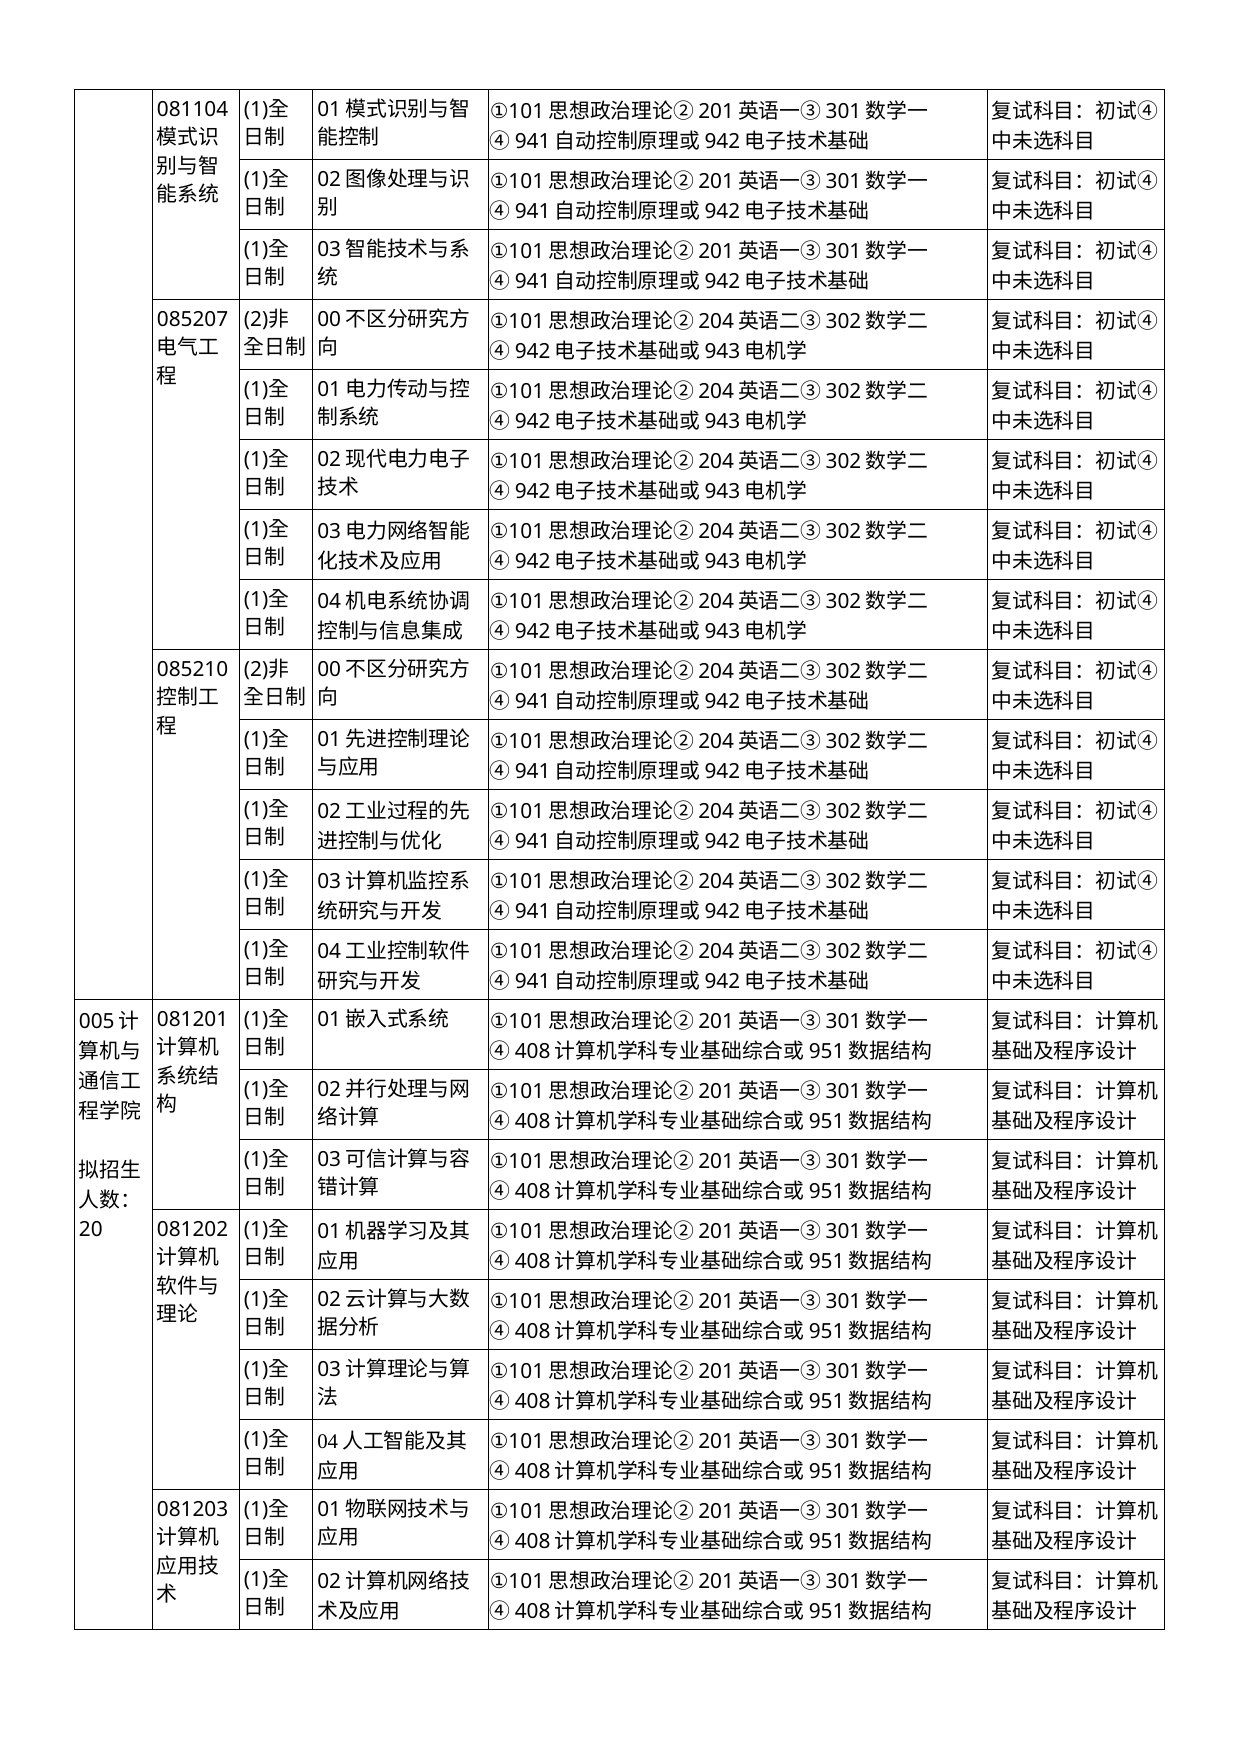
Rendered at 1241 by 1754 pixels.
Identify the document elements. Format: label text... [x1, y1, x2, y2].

table_cell 01物联网技术与应用 [313, 1490, 488, 1559]
table_cell (1)全日制 [240, 1420, 312, 1489]
table_cell 复试科目：初试④中未选科目 [988, 580, 1164, 649]
table_cell ①101思想政治理论②201英语一③301数学一④408计算机学科专业基础综合或951数据结构 [489, 1350, 987, 1419]
table_cell (1)全日制 [240, 440, 312, 509]
table_cell ①101思想政治理论②204英语二③302数学二④941自动控制原理或942电子技术基础 [489, 860, 987, 929]
table_cell (1)全日制 [240, 1140, 312, 1209]
table_cell 复试科目：初试④中未选科目 [988, 370, 1164, 439]
table_cell 00不区分研究方向 [313, 300, 488, 369]
table_cell 复试科目：初试④中未选科目 [988, 510, 1164, 579]
table_cell 02工业过程的先进控制与优化 [313, 790, 488, 859]
table_cell 复试科目：计算机基础及程序设计 [988, 1490, 1164, 1559]
table_cell 复试科目：初试④中未选科目 [988, 790, 1164, 859]
table_cell ①101思想政治理论②201英语一③301数学一④408计算机学科专业基础综合或951数据结构 [489, 1280, 987, 1349]
table_cell (1)全日制 [240, 860, 312, 929]
table_cell (1)全日制 [240, 1350, 312, 1419]
table_cell (1)全日制 [240, 1490, 312, 1559]
table_cell ①101思想政治理论②204英语二③302数学二④942电子技术基础或943电机学 [489, 510, 987, 579]
table_cell (1)全日制 [240, 1280, 312, 1349]
table_cell 005计算机与通信工程学院 拟招生人数：20 [75, 1000, 152, 1629]
table_cell 复试科目：初试④中未选科目 [988, 720, 1164, 789]
table_cell (1)全日制 [240, 1000, 312, 1069]
table_cell 085210控制工程 [153, 650, 239, 999]
table_cell ①101思想政治理论②204英语二③302数学二④942电子技术基础或943电机学 [489, 370, 987, 439]
table_cell 复试科目：计算机基础及程序设计 [988, 1140, 1164, 1209]
table_cell ①101思想政治理论②201英语一③301数学一④408计算机学科专业基础综合或951数据结构 [489, 1000, 987, 1069]
table_cell 03可信计算与容错计算 [313, 1140, 488, 1209]
table_cell (1)全日制 [240, 160, 312, 229]
table_cell 复试科目：初试④中未选科目 [988, 860, 1164, 929]
table_cell 04工业控制软件研究与开发 [313, 930, 488, 999]
table_cell (1)全日制 [240, 790, 312, 859]
table_cell 02云计算与大数据分析 [313, 1280, 488, 1349]
table_cell (1)全日制 [240, 1210, 312, 1279]
table_cell (1)全日制 [240, 370, 312, 439]
table_cell (2)非全日制 [240, 650, 312, 719]
table_cell 复试科目：初试④中未选科目 [988, 90, 1164, 159]
table_cell 01模式识别与智能控制 [313, 90, 488, 159]
table_cell ①101思想政治理论②204英语二③302数学二④941自动控制原理或942电子技术基础 [489, 650, 987, 719]
table_cell 复试科目：初试④中未选科目 [988, 930, 1164, 999]
table_cell (2)非全日制 [240, 300, 312, 369]
table_cell 04人工智能及其应用 [313, 1420, 488, 1489]
table_cell 复试科目：计算机基础及程序设计 [988, 1210, 1164, 1279]
table_cell 03电力网络智能化技术及应用 [313, 510, 488, 579]
table_cell 01电力传动与控制系统 [313, 370, 488, 439]
table_cell ①101思想政治理论②204英语二③302数学二④941自动控制原理或942电子技术基础 [489, 720, 987, 789]
table_cell ①101思想政治理论②204英语二③302数学二④942电子技术基础或943电机学 [489, 580, 987, 649]
table_cell (1)全日制 [240, 720, 312, 789]
table_cell (1)全日制 [240, 580, 312, 649]
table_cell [489, 90, 987, 159]
table_cell ①101思想政治理论②204英语二③302数学二④942电子技术基础或943电机学 [489, 300, 987, 369]
table_cell 复试科目：计算机基础及程序设计 [988, 1560, 1164, 1629]
table_cell 复试科目：计算机基础及程序设计 [988, 1000, 1164, 1069]
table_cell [489, 1560, 987, 1629]
table_cell ①101思想政治理论②204英语二③302数学二④941自动控制原理或942电子技术基础 [489, 930, 987, 999]
table_cell 复试科目：计算机基础及程序设计 [988, 1070, 1164, 1139]
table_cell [489, 160, 987, 229]
table_cell (1)全日制 [240, 1560, 312, 1629]
table_cell 02现代电力电子技术 [313, 440, 488, 509]
table_cell ①101思想政治理论②201英语一③301数学一④408计算机学科专业基础综合或951数据结构 [489, 1070, 987, 1139]
table_cell 复试科目：计算机基础及程序设计 [988, 1420, 1164, 1489]
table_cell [489, 230, 987, 299]
table_cell 03智能技术与系统 [313, 230, 488, 299]
table_cell ①101思想政治理论②201英语一③301数学一④408计算机学科专业基础综合或951数据结构 [489, 1210, 987, 1279]
table_cell 03计算机监控系统研究与开发 [313, 860, 488, 929]
table_cell 085207电气工程 [153, 300, 239, 649]
table_cell (1)全日制 [240, 230, 312, 299]
table_cell 03计算理论与算法 [313, 1350, 488, 1419]
table_cell 复试科目：初试④中未选科目 [988, 650, 1164, 719]
table_cell 02计算机网络技术及应用 [313, 1560, 488, 1629]
table_cell ①101思想政治理论②201英语一③301数学一④408计算机学科专业基础综合或951数据结构 [489, 1140, 987, 1209]
table_cell ①101思想政治理论②204英语二③302数学二④941自动控制原理或942电子技术基础 [489, 790, 987, 859]
table_cell ①101思想政治理论②204英语二③302数学二④942电子技术基础或943电机学 [489, 440, 987, 509]
table_cell 081104模式识别与智能系统 [153, 90, 239, 299]
table_cell 01嵌入式系统 [313, 1000, 488, 1069]
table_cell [489, 1490, 987, 1559]
table_cell 04机电系统协调控制与信息集成 [313, 580, 488, 649]
table_cell 01先进控制理论与应用 [313, 720, 488, 789]
table_cell 081203计算机应用技术 [153, 1490, 239, 1629]
table_cell 081201计算机系统结构 [153, 1000, 239, 1209]
table_cell 081202计算机软件与理论 [153, 1210, 239, 1489]
table_cell 02并行处理与网络计算 [313, 1070, 488, 1139]
table_cell 复试科目：计算机基础及程序设计 [988, 1280, 1164, 1349]
table_cell 00不区分研究方向 [313, 650, 488, 719]
table_cell 复试科目：初试④中未选科目 [988, 300, 1164, 369]
table_cell 01机器学习及其应用 [313, 1210, 488, 1279]
table_cell ①101思想政治理论②201英语一③301数学一④408计算机学科专业基础综合或951数据结构 [489, 1420, 987, 1489]
table_cell 02图像处理与识别 [313, 160, 488, 229]
table_cell (1)全日制 [240, 1070, 312, 1139]
table_cell (1)全日制 [240, 930, 312, 999]
table_cell 复试科目：初试④中未选科目 [988, 440, 1164, 509]
table_cell 复试科目：计算机基础及程序设计 [988, 1350, 1164, 1419]
table_cell 复试科目：初试④中未选科目 [988, 230, 1164, 299]
table_cell (1)全日制 [240, 90, 312, 159]
table_cell (1)全日制 [240, 510, 312, 579]
table_cell 复试科目：初试④中未选科目 [988, 160, 1164, 229]
